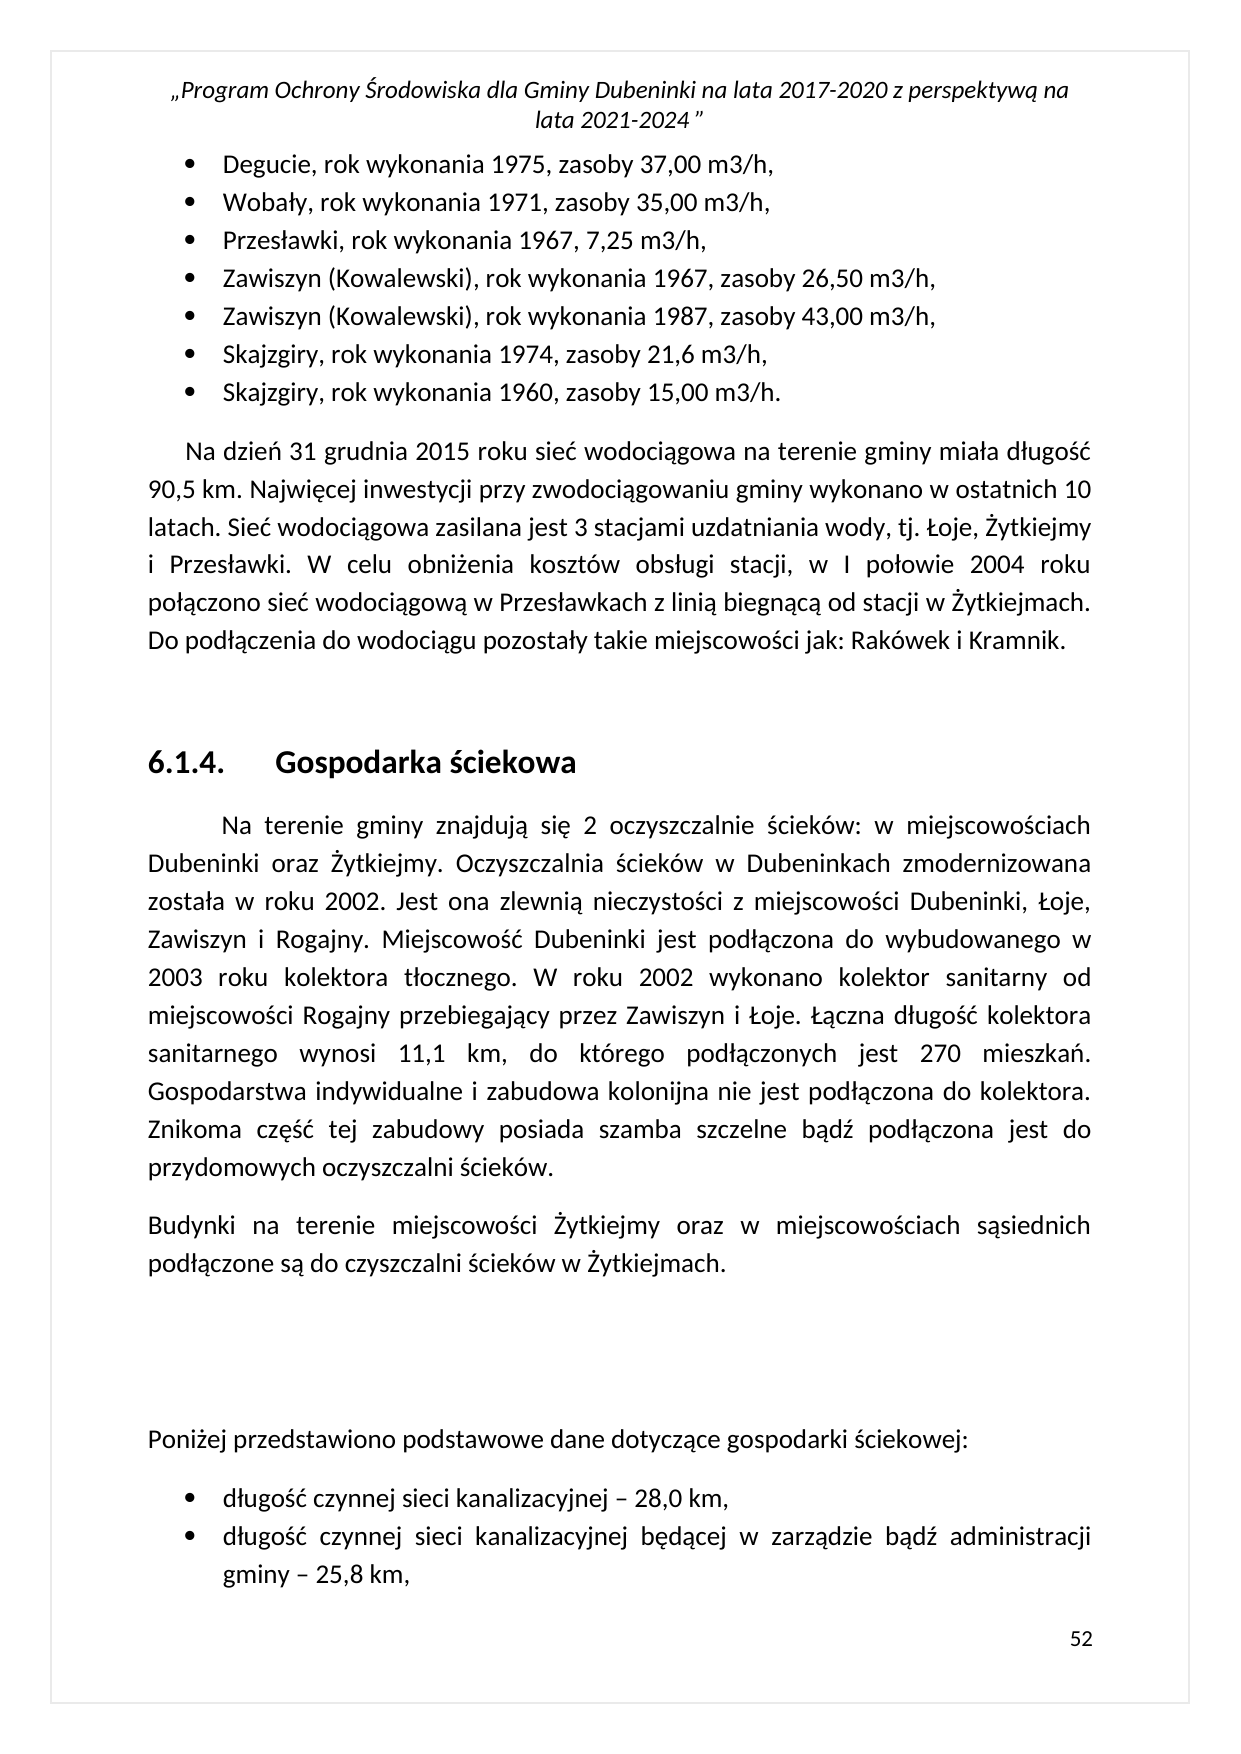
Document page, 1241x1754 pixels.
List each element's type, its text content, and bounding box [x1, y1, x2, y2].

text Poniżej przedstawiono podstawowe dane dotyczące gospodarki ściekowej: [148, 1423, 1093, 1456]
list Skajzgiry, rok wykonania 1974, zasoby 21,6 m3/h, [185, 337, 1093, 370]
list Skajzgiry, rok wykonania 1960, zasoby 15,00 m3/h. [185, 375, 1093, 408]
list Zawiszyn (Kowalewski), rok wykonania 1967, zasoby 26,50 m3/h, [185, 261, 1093, 294]
list Gospodarka ściekowa [148, 741, 1093, 782]
list Degucie, rok wykonania 1975, zasoby 37,00 m3/h, [185, 148, 1093, 181]
text Na dzień 31 grudnia 2015 roku sieć wodociągowa na terenie gminy miała długość 90,5 km. Najwięcej inwestycji przy zwodociągowaniu gminy wykonano w ostatnich 10 latach. Sieć wodociągowa zasilana jest 3 stacjami uzdatniania wody, tj. Łoje, Żytkiejmy i Przesławki. W celu obniżenia kosztów obsługi stacji, w I połowie 2004 roku połączono sieć wodociągową w Przesławkach z linią biegnącą od stacji w Żytkiejmach. Do podłączenia do wodociągu pozostały takie miejscowości jak: Rakówek i Kramnik. [148, 434, 1093, 656]
list Wobały, rok wykonania 1971, zasoby 35,00 m3/h, [185, 186, 1093, 218]
list Przesławki, rok wykonania 1967, 7,25 m3/h, [185, 223, 1093, 256]
list długość czynnej sieci kanalizacyjnej będącej w zarządzie bądź administracji gminy – 25,8 km, [185, 1519, 1093, 1590]
text Na terenie gminy znajdują się 2 oczyszczalnie ścieków: w miejscowościach Dubeninki oraz Żytkiejmy. Oczyszczalnia ścieków w Dubeninkach zmodernizowana została w roku 2002. Jest ona zlewnią nieczystości z miejscowości Dubeninki, Łoje, Zawiszyn i Rogajny. Miejscowość Dubeninki jest podłączona do wybudowanego w 2003 roku kolektora tłocznego. W roku 2002 wykonano kolektor sanitarny od miejscowości Rogajny przebiegający przez Zawiszyn i Łoje. Łączna długość kolektora sanitarnego wynosi 11,1 km, do którego podłączonych jest 270 mieszkań. Gospodarstwa indywidualne i zabudowa kolonijna nie jest podłączona do kolektora. Znikoma część tej zabudowy posiada szamba szczelne bądź podłączona jest do przydomowych oczyszczalni ścieków. [148, 808, 1093, 1183]
list długość czynnej sieci kanalizacyjnej – 28,0 km, [185, 1481, 1093, 1514]
text Budynki na terenie miejscowości Żytkiejmy oraz w miejscowościach sąsiednich podłączone są do czyszczalni ścieków w Żytkiejmach. [148, 1208, 1093, 1279]
list Zawiszyn (Kowalewski), rok wykonania 1987, zasoby 43,00 m3/h, [185, 299, 1093, 332]
